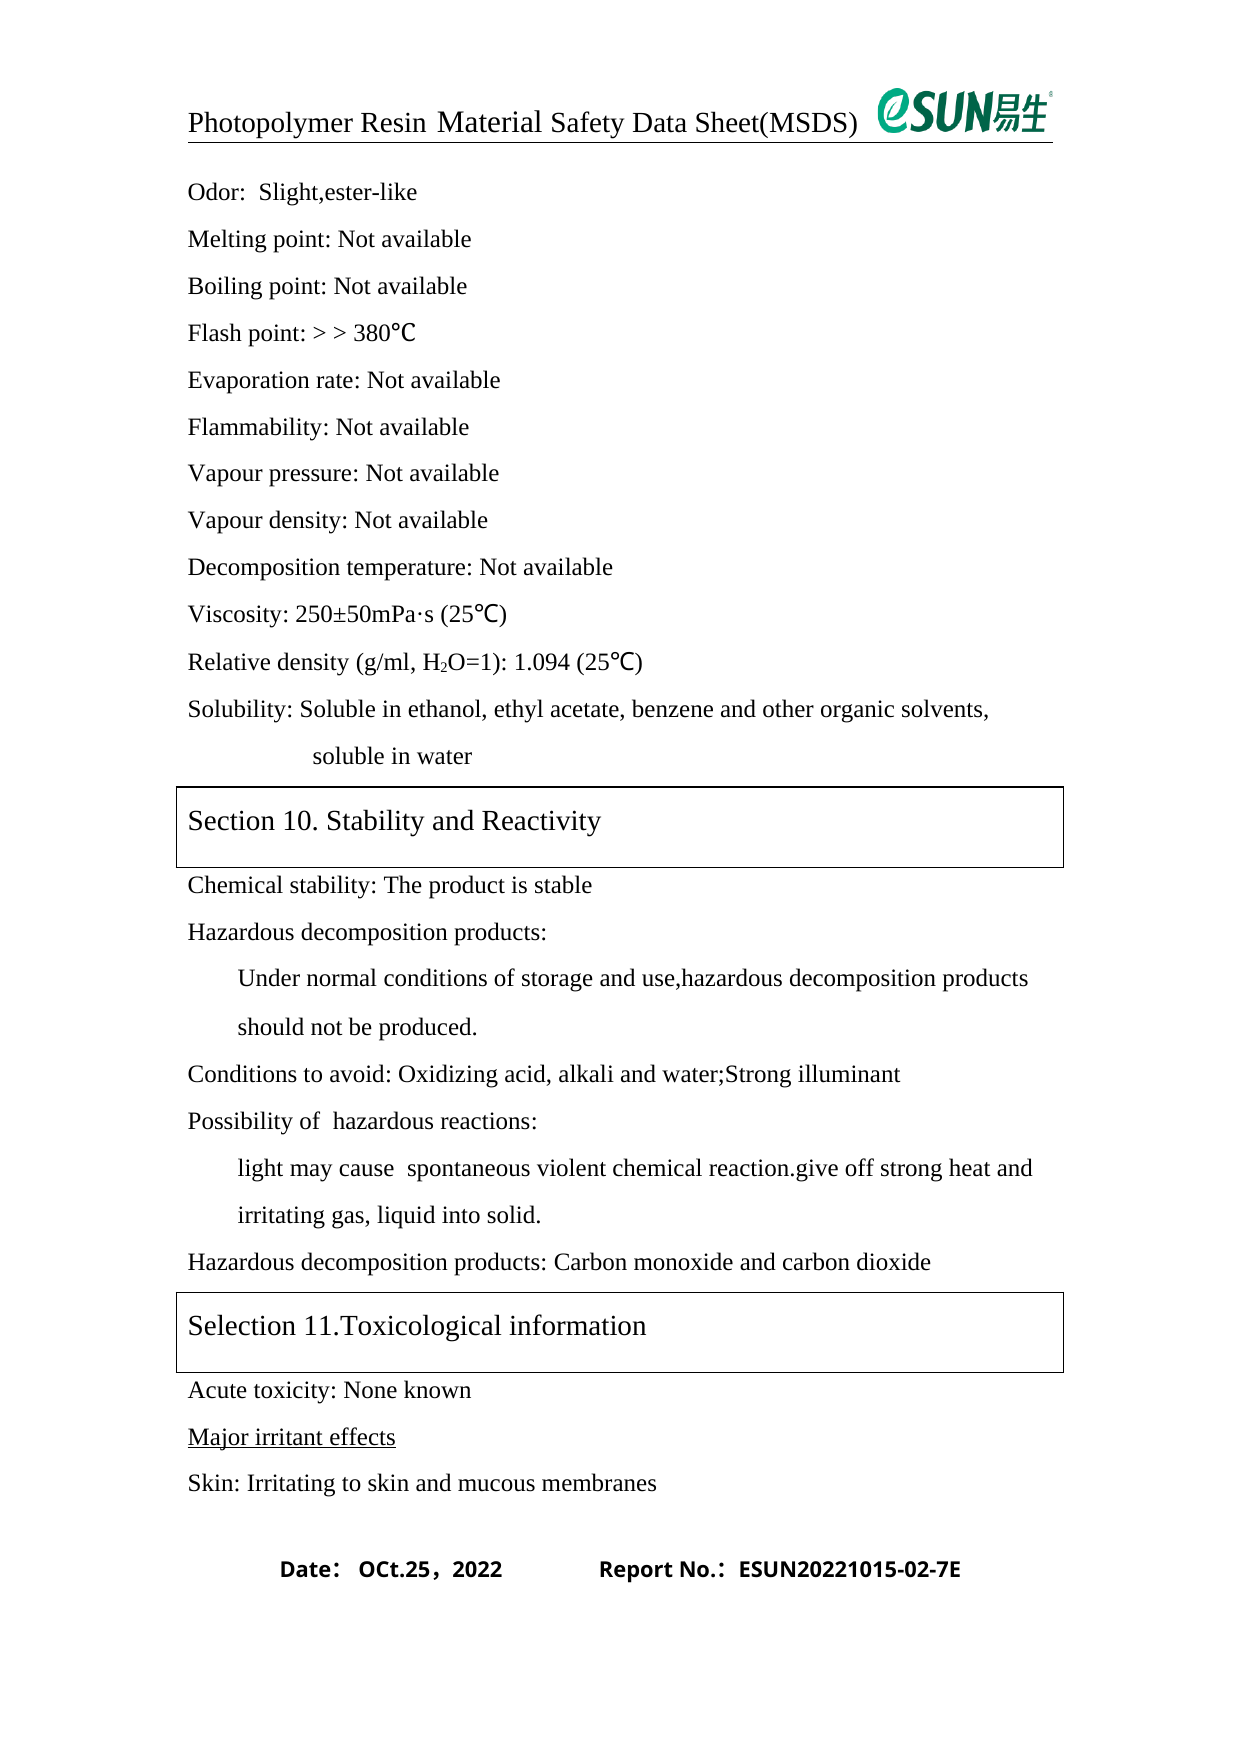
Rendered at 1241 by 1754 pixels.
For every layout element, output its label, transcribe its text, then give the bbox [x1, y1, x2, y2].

table_header Selection 11.Toxicological information [177, 1293, 1063, 1372]
text Decomposition temperature: Not available [187, 550, 1053, 583]
text Conditions to avoid: Oxidizing acid, alkali and water;Strong illuminant [187, 1057, 1053, 1090]
text Under normal conditions of storage and use,hazardous decomposition products should not be produced. [237, 962, 1053, 1043]
text Flammability: Not available [187, 410, 1053, 442]
text Skin: Irritating to skin and mucous membranes [187, 1467, 1053, 1499]
text Hazardous decomposition products: [187, 915, 1053, 947]
text Odor: Slight,ester-like [187, 175, 1053, 208]
text Solubility: Soluble in ethanol, ethyl acetate, benzene and other organic solvents, [187, 693, 1053, 725]
text Hazardous decomposition products: Carbon monoxide and carbon dioxide [187, 1245, 1053, 1277]
text Chemical stability: The product is stable [187, 868, 1053, 900]
picture [877, 88, 1053, 133]
text soluble in water [187, 739, 1053, 772]
text Boiling point: Not available [187, 269, 1053, 302]
text Evaporation rate: Not available [187, 363, 1053, 395]
text irritating gas, liquid into solid. [187, 1198, 1053, 1230]
text light may cause spontaneous violent chemical reaction.give off strong heat and [237, 1151, 1053, 1183]
table_header Section 10. Stability and Reactivity [177, 788, 1063, 867]
text Flash point: > > 380℃ [187, 316, 1053, 348]
text Possibility of hazardous reactions: [187, 1104, 1053, 1137]
text Viscosity: 250±50mPa·s (25℃) [187, 597, 1053, 630]
text Vapour pressure: Not available [187, 457, 1053, 489]
text Acute toxicity: None known [187, 1373, 1053, 1405]
text Major irritant effects [187, 1420, 1053, 1452]
text Relative density (g/ml, H2O=1): 1.094 (25℃) [187, 645, 1053, 677]
text Vapour density: Not available [187, 503, 1053, 536]
text Melting point: Not available [187, 222, 1053, 255]
